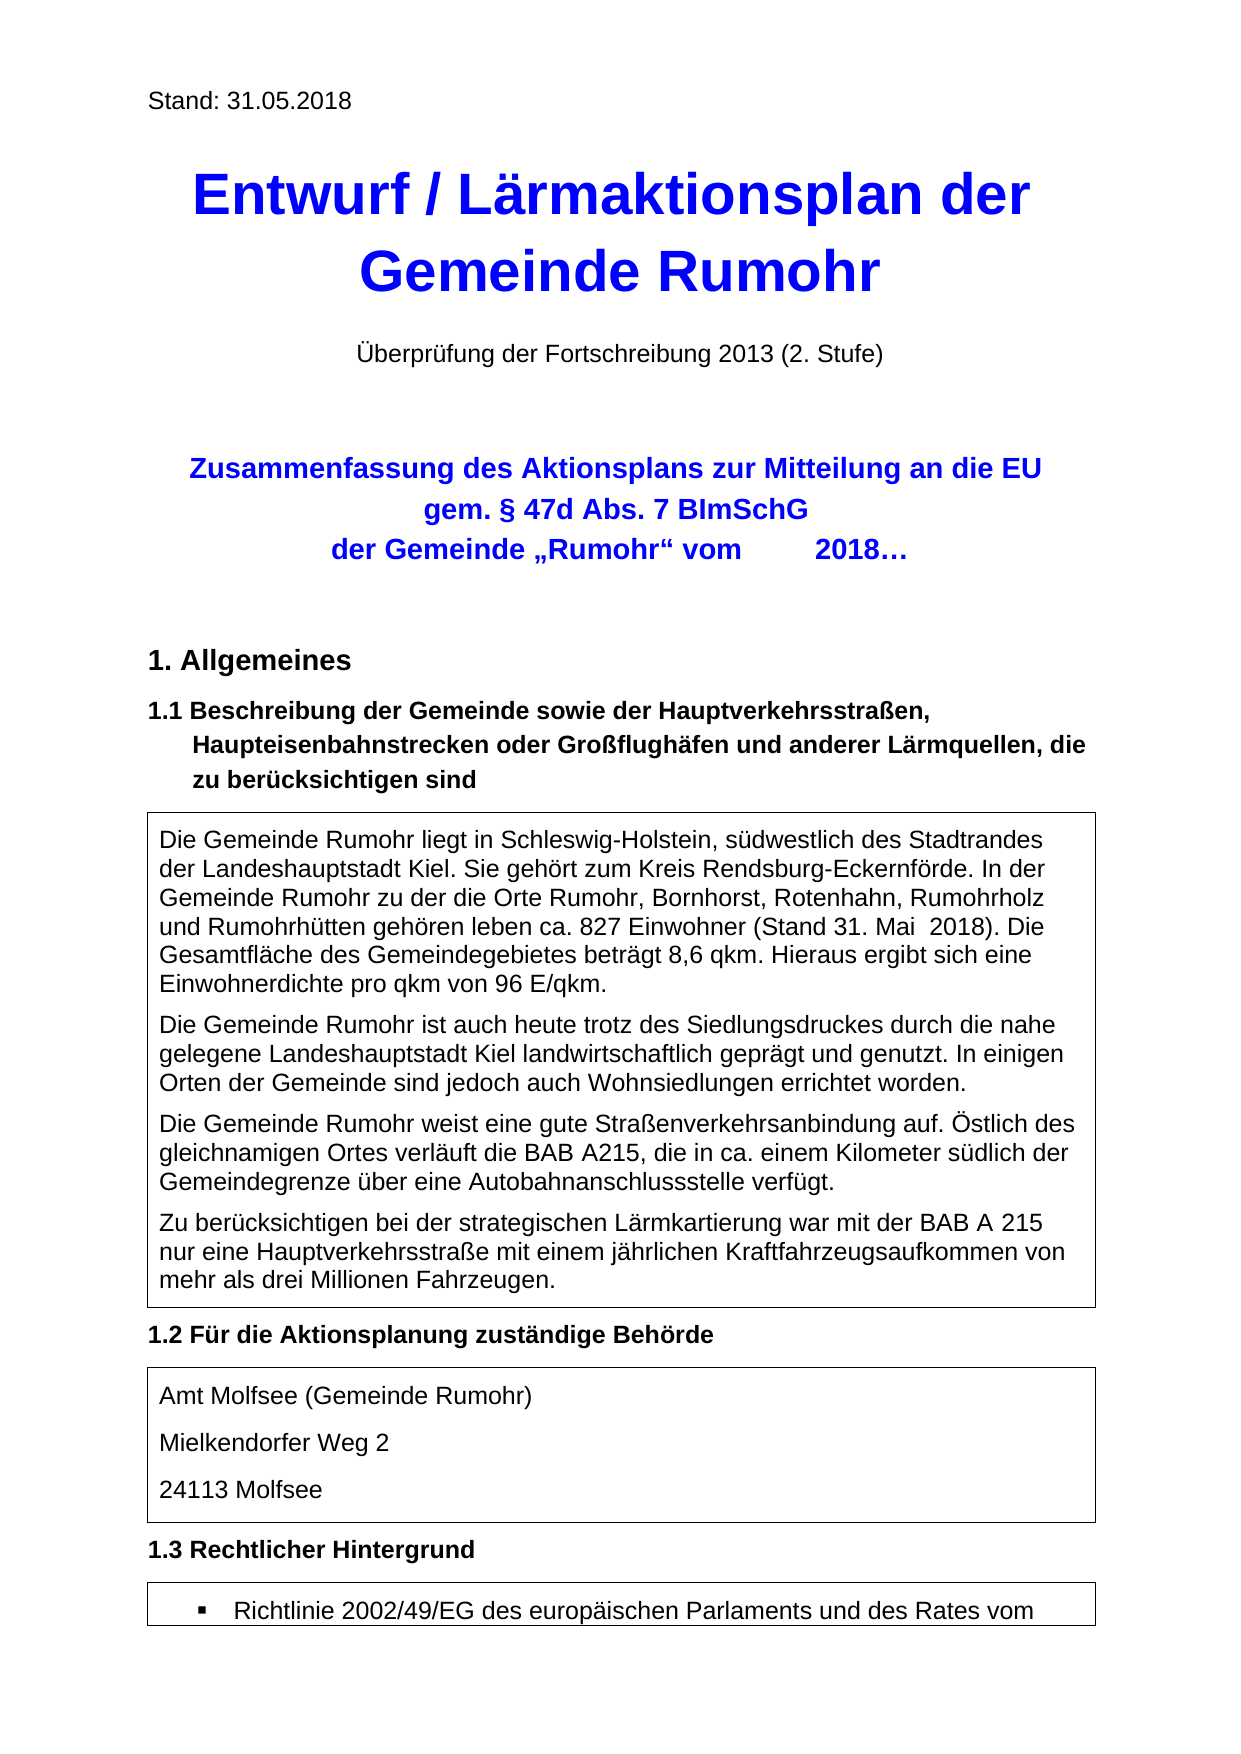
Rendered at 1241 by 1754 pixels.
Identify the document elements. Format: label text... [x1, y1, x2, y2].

text Überprüfung der Fortschreibung 2013 (2. Stufe) [148, 339, 1093, 368]
table_header Die Gemeinde Rumohr liegt in Schleswig-Holstein, südwestlich des Stadtrandes der Landeshauptstadt Kiel. Sie gehört zum Kreis Rendsburg-Eckernförde. In der Gemeinde Rumohr zu der die Orte Rumohr, Bornhorst, Rotenhahn, Rumohrholz und Rumohrhütten gehören leben ca. 827 Einwohner (Stand 31. Mai 2018). Die Gesamtfläche des Gemeindegebietes beträgt 8,6 qkm. Hieraus ergibt sich eine Einwohnerdichte pro qkm von 96 E/qkm. Die Gemeinde Rumohr ist auch heute trotz des Siedlungsdruckes durch die nahe gelegene Landeshauptstadt Kiel landwirtschaftlich geprägt und genutzt. In einigen Orten der Gemeinde sind jedoch auch Wohnsiedlungen errichtet worden. Die Gemeinde Rumohr weist eine gute Straßenverkehrsanbindung auf. Östlich des gleichnamigen Ortes verläuft die BAB A215, die in ca. einem Kilometer südlich der Gemeindegrenze über eine Autobahnanschlussstelle verfügt. Zu berücksichtigen bei der strategischen Lärmkartierung war mit der BAB A 215 nur eine Hauptverkehrsstraße mit einem jährlichen Kraftfahrzeugsaufkommen von mehr als drei Millionen Fahrzeugen. [148, 813, 1095, 1307]
text Zusammenfassung des Aktionsplans zur Mitteilung an die EU gem. § 47d Abs. 7 BImSchG der Gemeinde „Rumohr“ vom 2018… [148, 451, 1093, 565]
text 1.3 Rechtlicher Hintergrund [148, 1535, 1093, 1564]
text 1. Allgemeines [148, 643, 1093, 677]
table_header Amt Molfsee (Gemeinde Rumohr) Mielkendorfer Weg 2 24113 Molfsee [148, 1368, 1095, 1522]
text 1.2 Für die Aktionsplanung zuständige Behörde [148, 1320, 1093, 1349]
text 1.1 Beschreibung der Gemeinde sowie der Hauptverkehrsstraßen, Haupteisenbahnstrecken oder Großflughäfen und anderer Lärmquellen, die zu berücksichtigen sind [148, 696, 1093, 793]
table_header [148, 1583, 1095, 1624]
subtitle Entwurf / Lärmaktionsplan der Gemeinde Rumohr [148, 160, 1093, 304]
